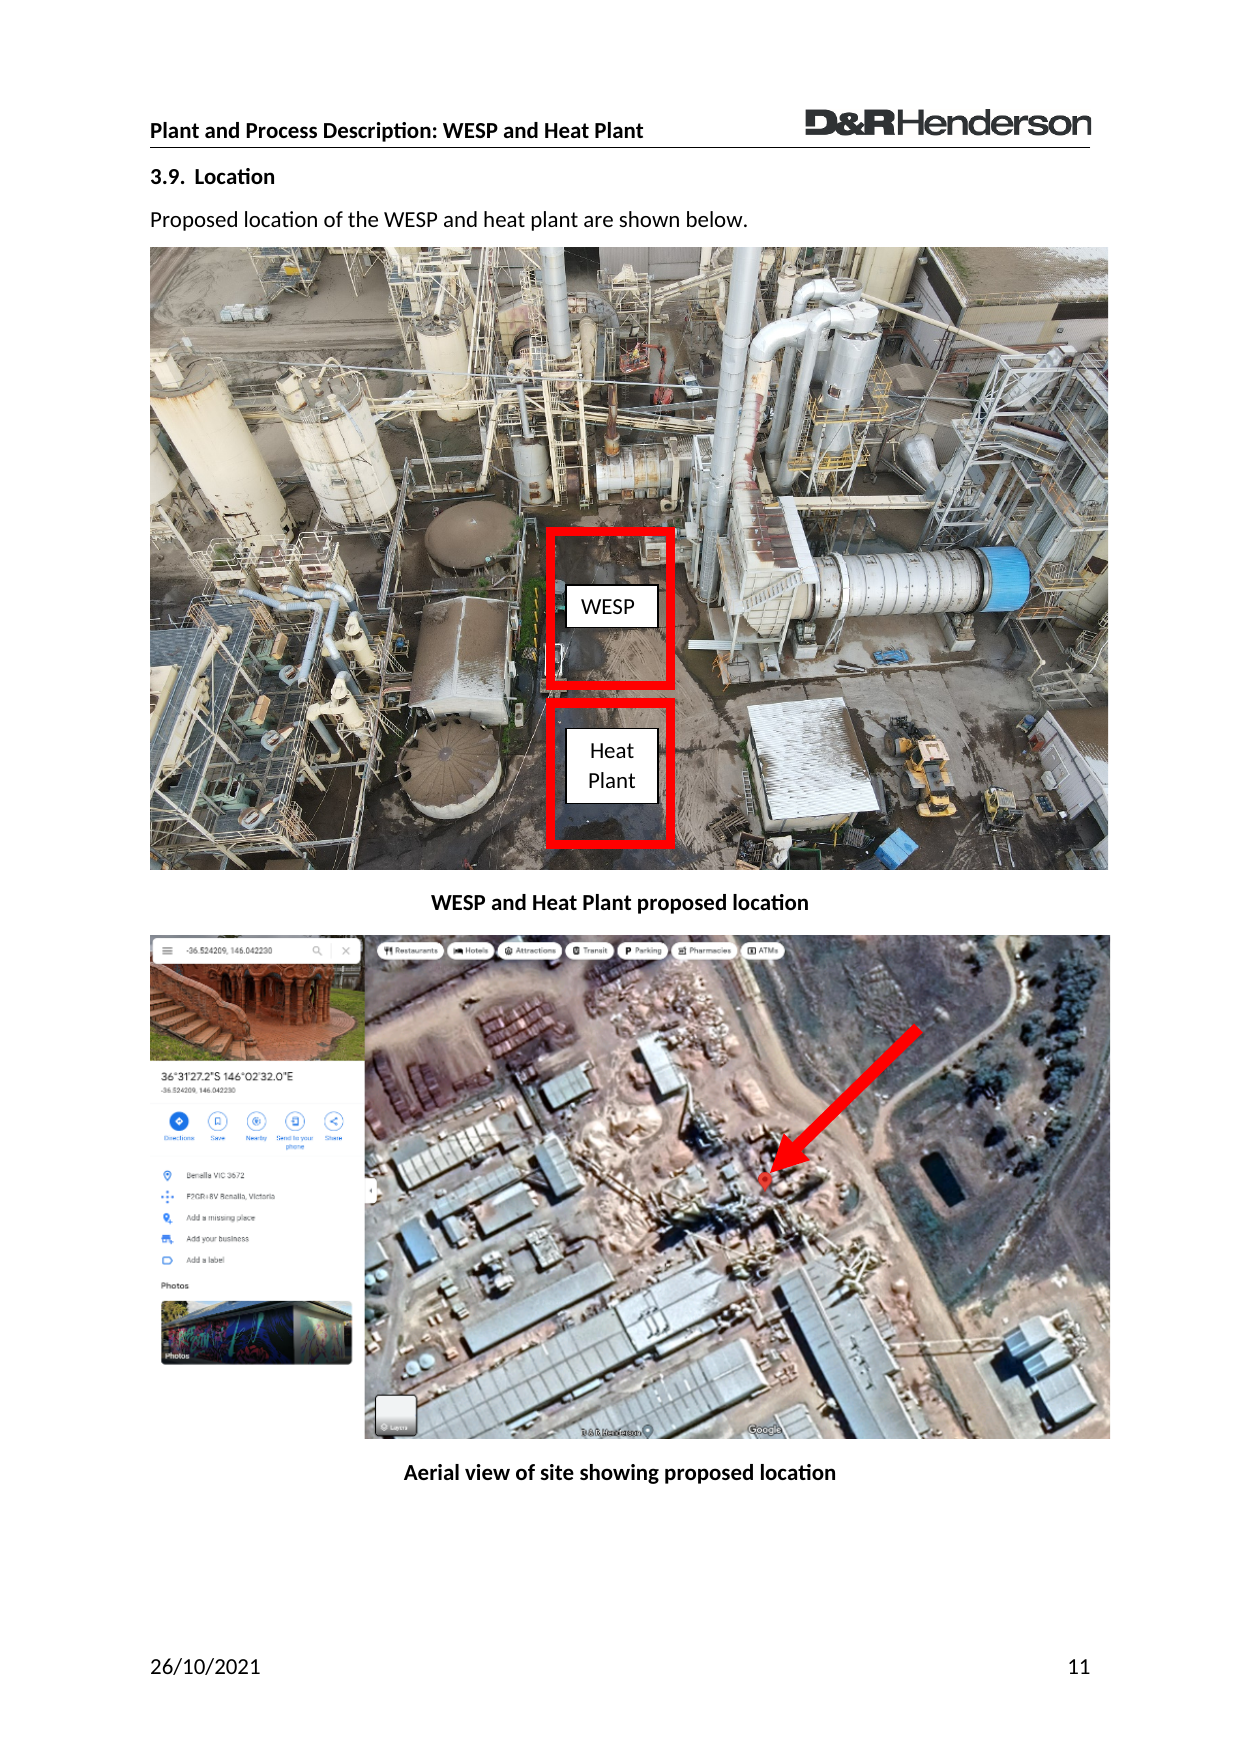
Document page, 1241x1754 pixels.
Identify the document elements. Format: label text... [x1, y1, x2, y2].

text Aerial view of site showing proposed location [150, 1458, 1090, 1486]
picture [150, 247, 1109, 870]
picture [805, 109, 1092, 138]
list Location [150, 162, 1090, 190]
text WESP and Heat Plant proposed location [150, 888, 1090, 916]
text Proposed location of the WESP and heat plant are shown below. [150, 205, 1090, 233]
picture [150, 935, 1111, 1439]
